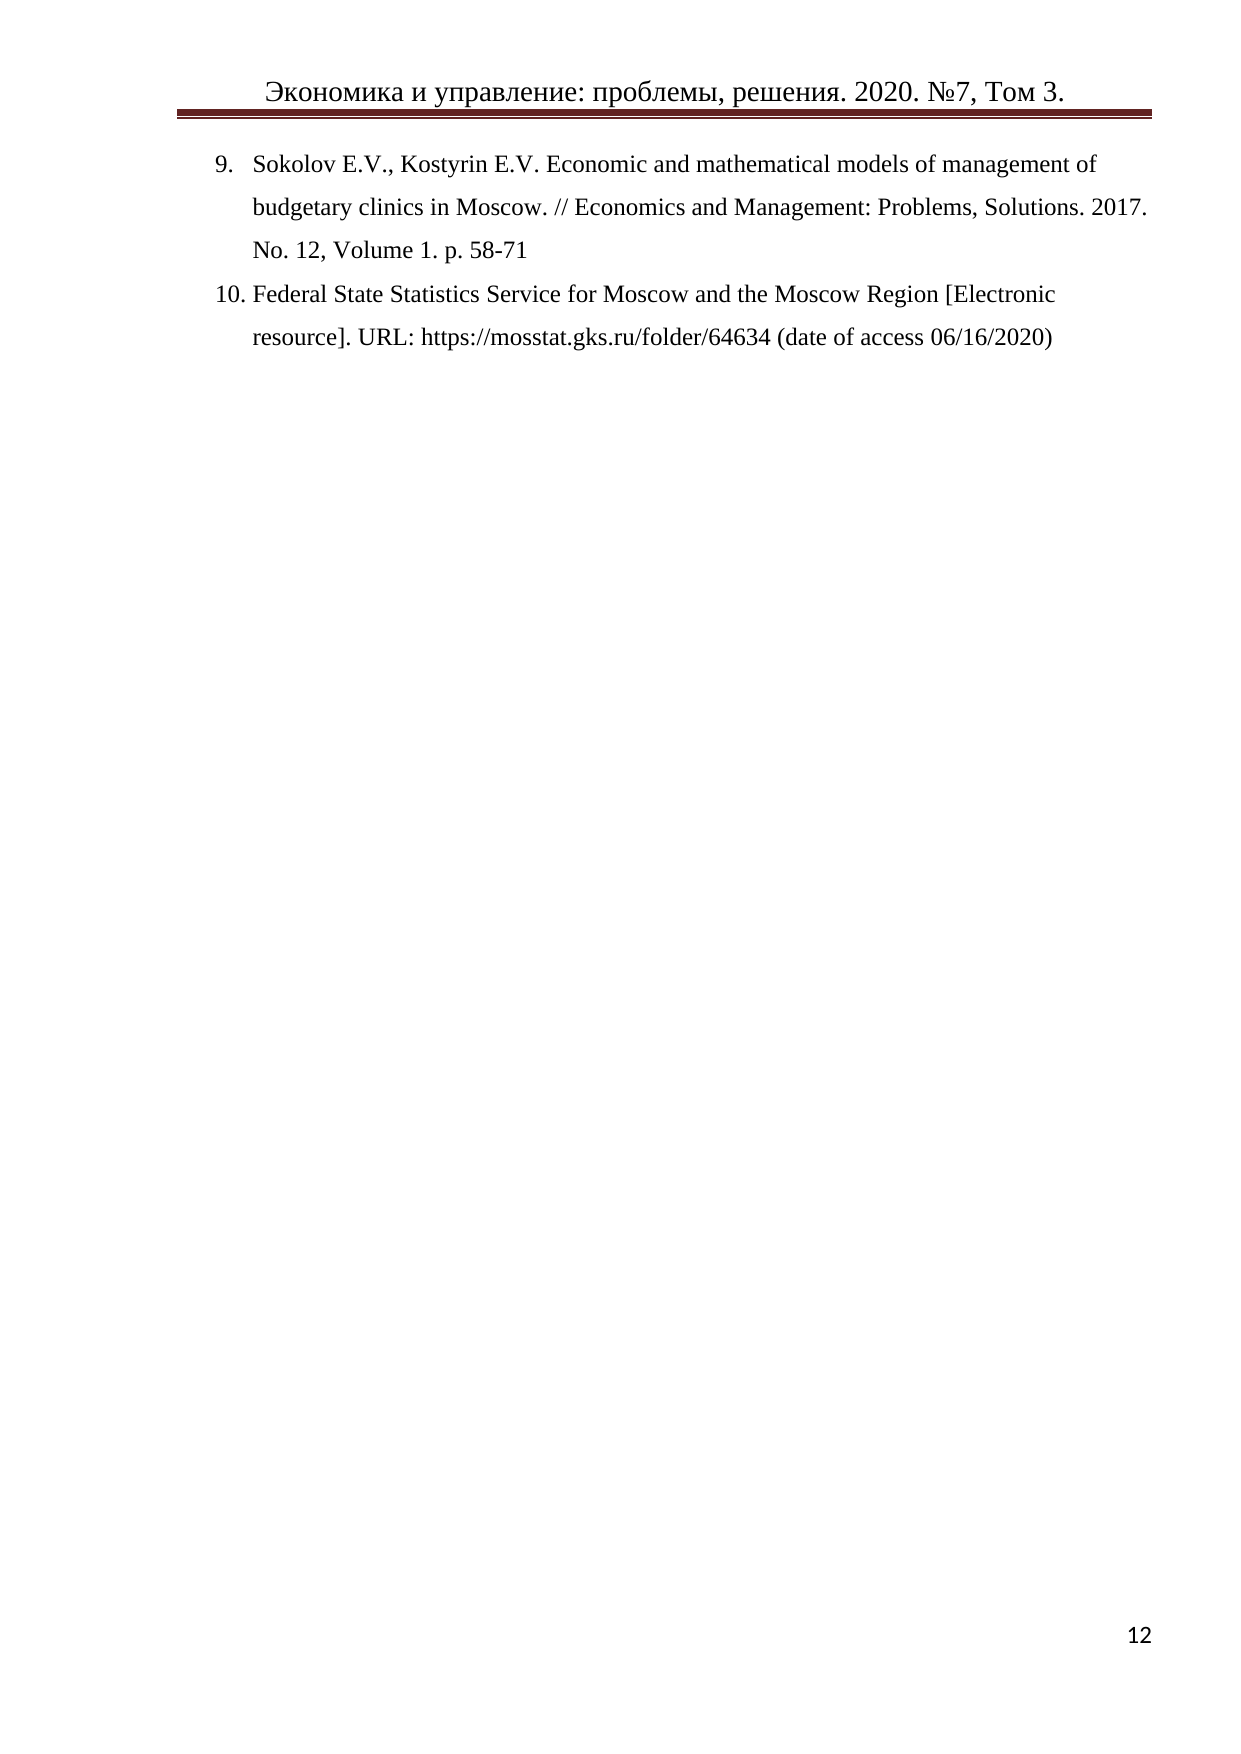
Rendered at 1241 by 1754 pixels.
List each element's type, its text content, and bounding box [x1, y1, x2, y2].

list Federal State Statistics Service for Moscow and the Moscow Region [Electronic resource]. URL: https://mosstat.gks.ru/folder/64634 (date of access 06/16/2020) [215, 279, 1152, 351]
list Sokolov E.V., Kostyrin E.V. Economic and mathematical models of management of budgetary clinics in Moscow. // Economics and Management: Problems, Solutions. 2017. No. 12, Volume 1. p. 58-71 [215, 149, 1152, 264]
